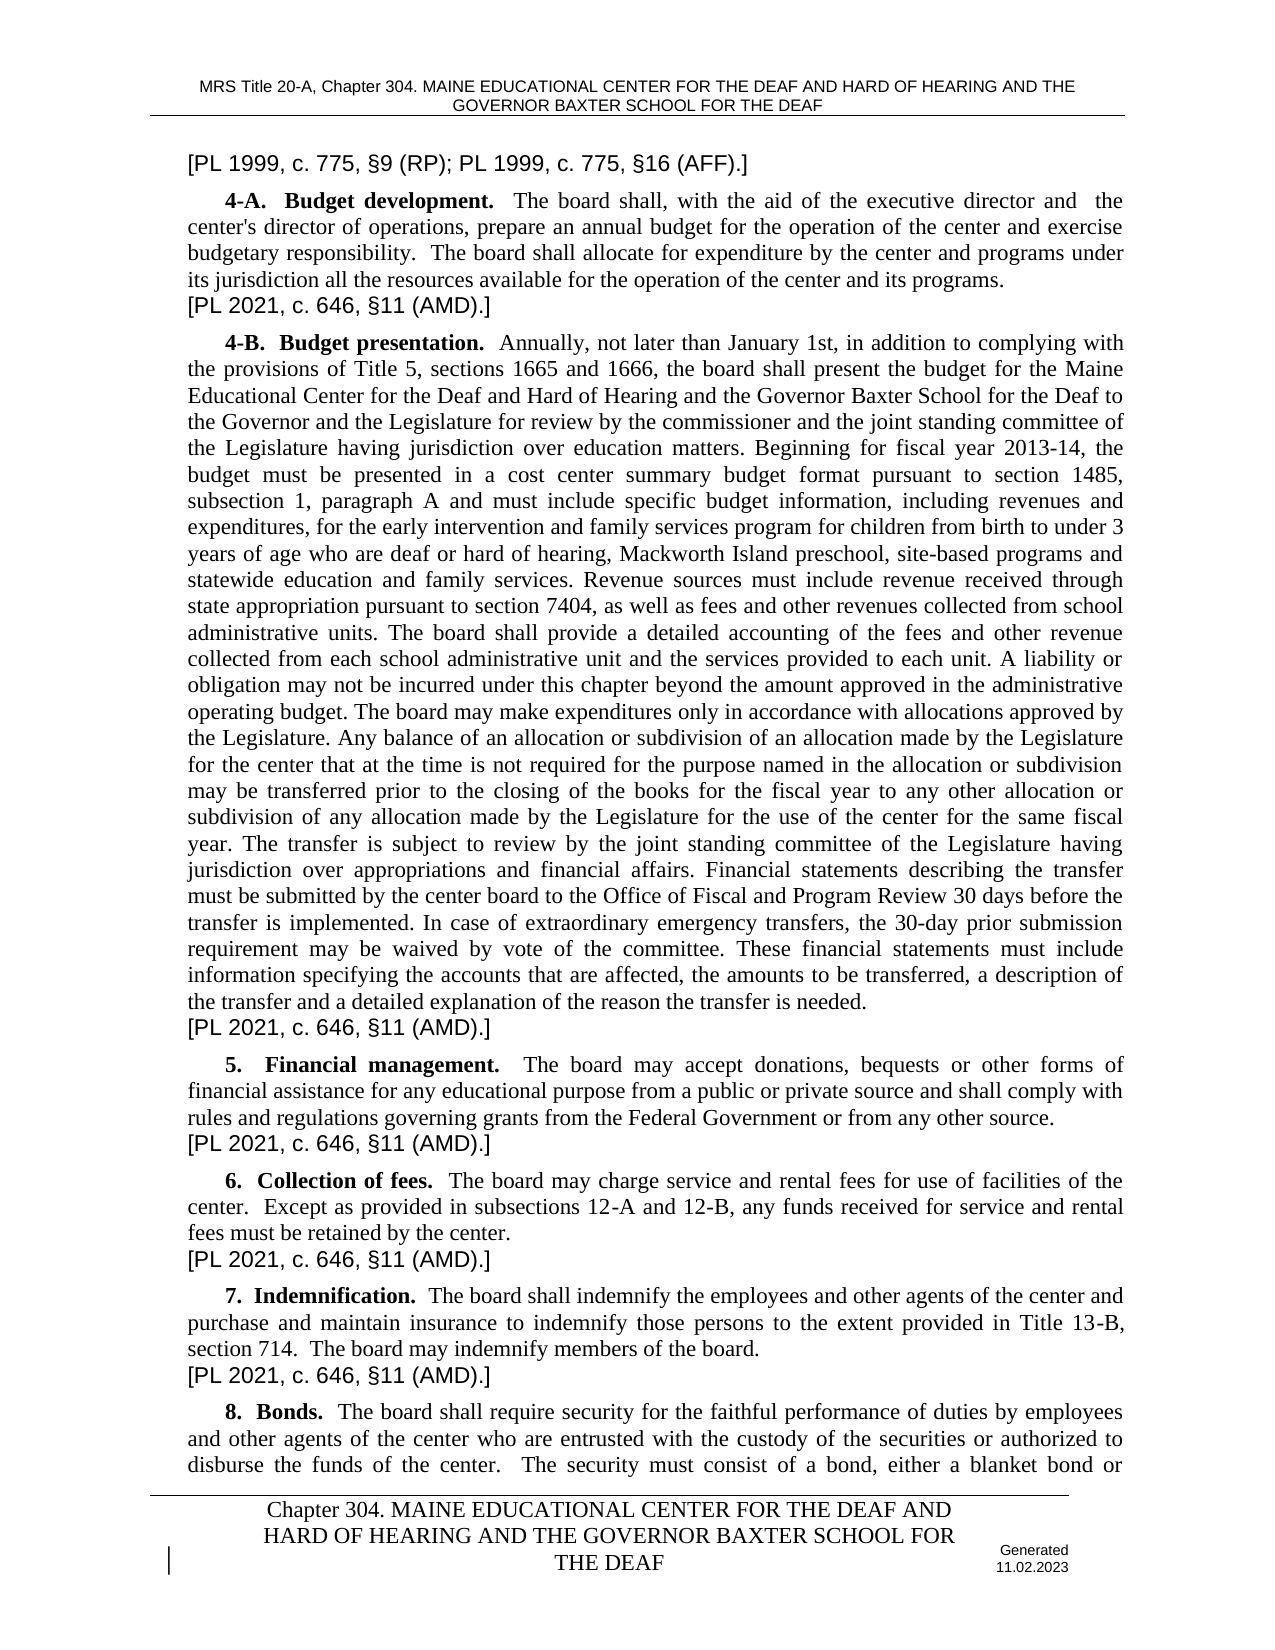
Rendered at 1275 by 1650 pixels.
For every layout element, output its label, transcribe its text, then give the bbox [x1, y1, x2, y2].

text [PL 2021, c. 646, §11 (AMD).] [187, 1014, 1125, 1041]
text [PL 2021, c. 646, §11 (AMD).] [187, 1130, 1125, 1156]
text [PL 2021, c. 646, §11 (AMD).] [187, 1362, 1125, 1388]
text 4-B. Budget presentation. Annually, not later than January 1st, in addition to complying with the provisions of Title 5, sections 1665 and 1666, the board shall present the budget for the Maine Educational Center for the Deaf and Hard of Hearing and the Governor Baxter School for the Deaf to the Governor and the Legislature for review by the commissioner and the joint standing committee of the Legislature having jurisdiction over education matters. Beginning for fiscal year 2013-14, the budget must be presented in a cost center summary budget format pursuant to section 1485, subsection 1, paragraph A and must include specific budget information, including revenues and expenditures, for the early intervention and family services program for children from birth to under 3 years of age who are deaf or hard of hearing, Mackworth Island preschool, site-based programs and statewide education and family services. Revenue sources must include revenue received through state appropriation pursuant to section 7404, as well as fees and other revenues collected from school administrative units. The board shall provide a detailed accounting of the fees and other revenue collected from each school administrative unit and the services provided to each unit. A liability or obligation may not be incurred under this chapter beyond the amount approved in the administrative operating budget. The board may make expenditures only in accordance with allocations approved by the Legislature. Any balance of an allocation or subdivision of an allocation made by the Legislature for the center that at the time is not required for the purpose named in the allocation or subdivision may be transferred prior to the closing of the books for the fiscal year to any other allocation or subdivision of any allocation made by the Legislature for the use of the center for the same fiscal year. The transfer is subject to review by the joint standing committee of the Legislature having jurisdiction over appropriations and financial affairs. Financial statements describing the transfer must be submitted by the center board to the Office of Fiscal and Program Review 30 days before the transfer is implemented. In case of extraordinary emergency transfers, the 30-day prior submission requirement may be waived by vote of the committee. These financial statements must include information specifying the accounts that are affected, the amounts to be transferred, a description of the transfer and a detailed explanation of the reason the transfer is needed. [187, 329, 1125, 1014]
text 7. Indemnification. The board shall indemnify the employees and other agents of the center and purchase and maintain insurance to indemnify those persons to the extent provided in Title 13‑B, section 714. The board may indemnify members of the board. [187, 1283, 1125, 1362]
text [PL 2021, c. 646, §11 (AMD).] [187, 1246, 1125, 1272]
text 6. Collection of fees. The board may charge service and rental fees for use of facilities of the center. Except as provided in subsections 12‑A and 12‑B, any funds received for service and rental fees must be retained by the center. [187, 1167, 1125, 1246]
text [PL 1999, c. 775, §9 (RP); PL 1999, c. 775, §16 (AFF).] [187, 150, 1125, 176]
text [PL 2021, c. 646, §11 (AMD).] [187, 292, 1125, 318]
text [187, 1398, 1125, 1477]
text 4-A. Budget development. The board shall, with the aid of the executive director and the center's director of operations, prepare an annual budget for the operation of the center and exercise budgetary responsibility. The board shall allocate for expenditure by the center and programs under its jurisdiction all the resources available for the operation of the center and its programs. [187, 187, 1125, 292]
text 5. Financial management. The board may accept donations, bequests or other forms of financial assistance for any educational purpose from a public or private source and shall comply with rules and regulations governing grants from the Federal Government or from any other source. [187, 1051, 1125, 1130]
